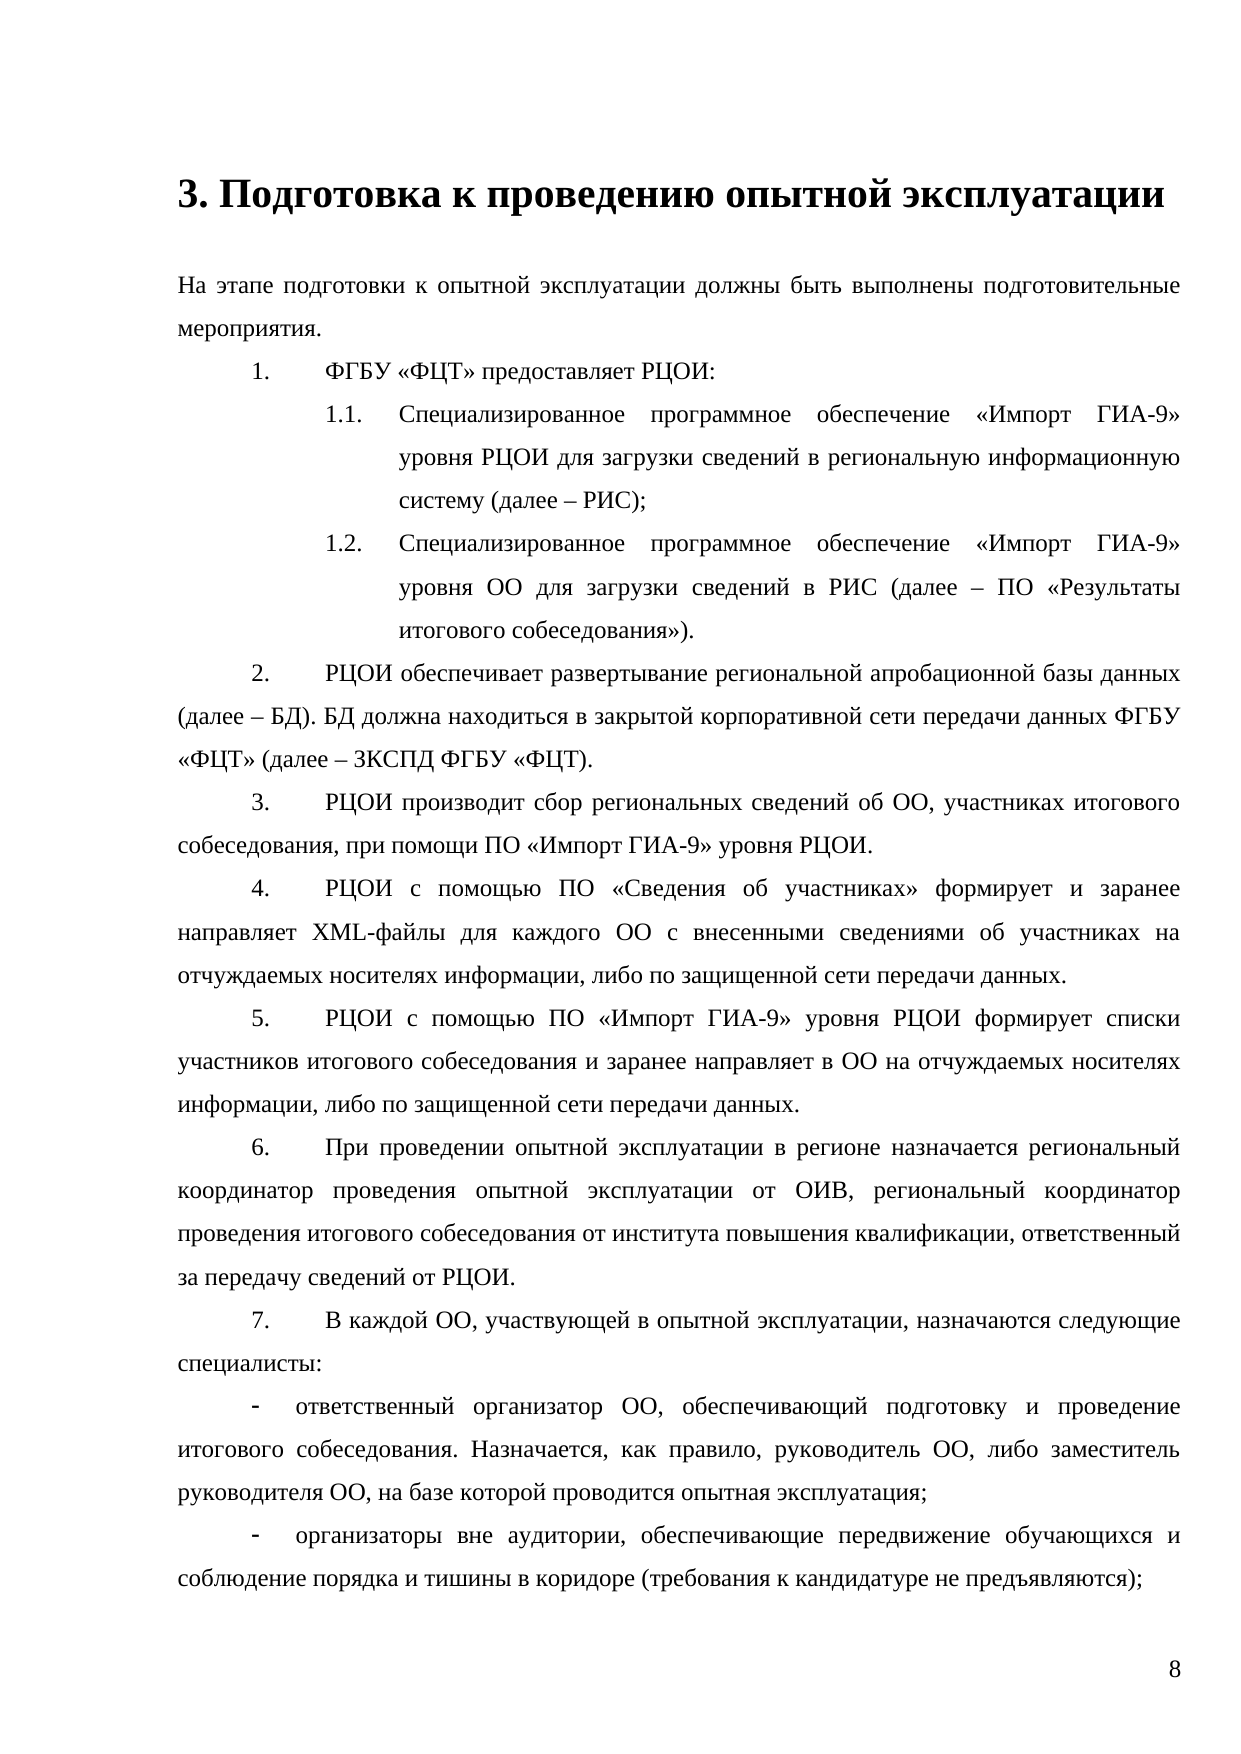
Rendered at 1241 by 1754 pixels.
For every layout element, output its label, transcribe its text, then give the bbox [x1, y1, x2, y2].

list организаторы вне аудитории, обеспечивающие передвижение обучающихся и соблюдение порядка и тишины в коридоре (требования к кандидатуре не предъявляются); [177, 1520, 1181, 1592]
subtitle 3. Подготовка к проведению опытной эксплуатации [177, 168, 1181, 216]
list Специализированное программное обеспечение «Импорт ГИА-9» уровня РЦОИ для загрузки сведений в региональную информационную систему (далее – РИС); [325, 399, 1181, 514]
list ответственный организатор ОО, обеспечивающий подготовку и проведение итогового собеседования. Назначается, как правило, руководитель ОО, либо заместитель руководителя ОО, на базе которой проводится опытная эксплуатация; [177, 1391, 1181, 1506]
list РЦОИ с помощью ПО «Сведения об участниках» формирует и заранее направляет XML-файлы для каждого ОО с внесенными сведениями об участниках на отчуждаемых носителях информации, либо по защищенной сети передачи данных. [177, 873, 1181, 988]
list РЦОИ обеспечивает развертывание региональной апробационной базы данных (далее – БД). БД должна находиться в закрытой корпоративной сети передачи данных ФГБУ «ФЦТ» (далее – ЗКСПД ФГБУ «ФЦТ). [177, 658, 1181, 773]
text На этапе подготовки к опытной эксплуатации должны быть выполнены подготовительные мероприятия. [177, 270, 1181, 342]
list Специализированное программное обеспечение «Импорт ГИА-9» уровня ОО для загрузки сведений в РИС (далее – ПО «Результаты итогового собеседования»). [325, 528, 1181, 643]
list РЦОИ с помощью ПО «Импорт ГИА-9» уровня РЦОИ формирует списки участников итогового собеседования и заранее направляет в ОО на отчуждаемых носителях информации, либо по защищенной сети передачи данных. [177, 1003, 1181, 1118]
list РЦОИ производит сбор региональных сведений об ОО, участниках итогового собеседования, при помощи ПО «Импорт ГИА-9» уровня РЦОИ. [177, 787, 1181, 859]
list При проведении опытной эксплуатации в регионе назначается региональный координатор проведения опытной эксплуатации от ОИВ, региональный координатор проведения итогового собеседования от института повышения квалификации, ответственный за передачу сведений от РЦОИ. [177, 1132, 1181, 1290]
list ФГБУ «ФЦТ» предоставляет РЦОИ: [177, 356, 1181, 385]
list В каждой ОО, участвующей в опытной эксплуатации, назначаются следующие специалисты: [177, 1305, 1181, 1377]
